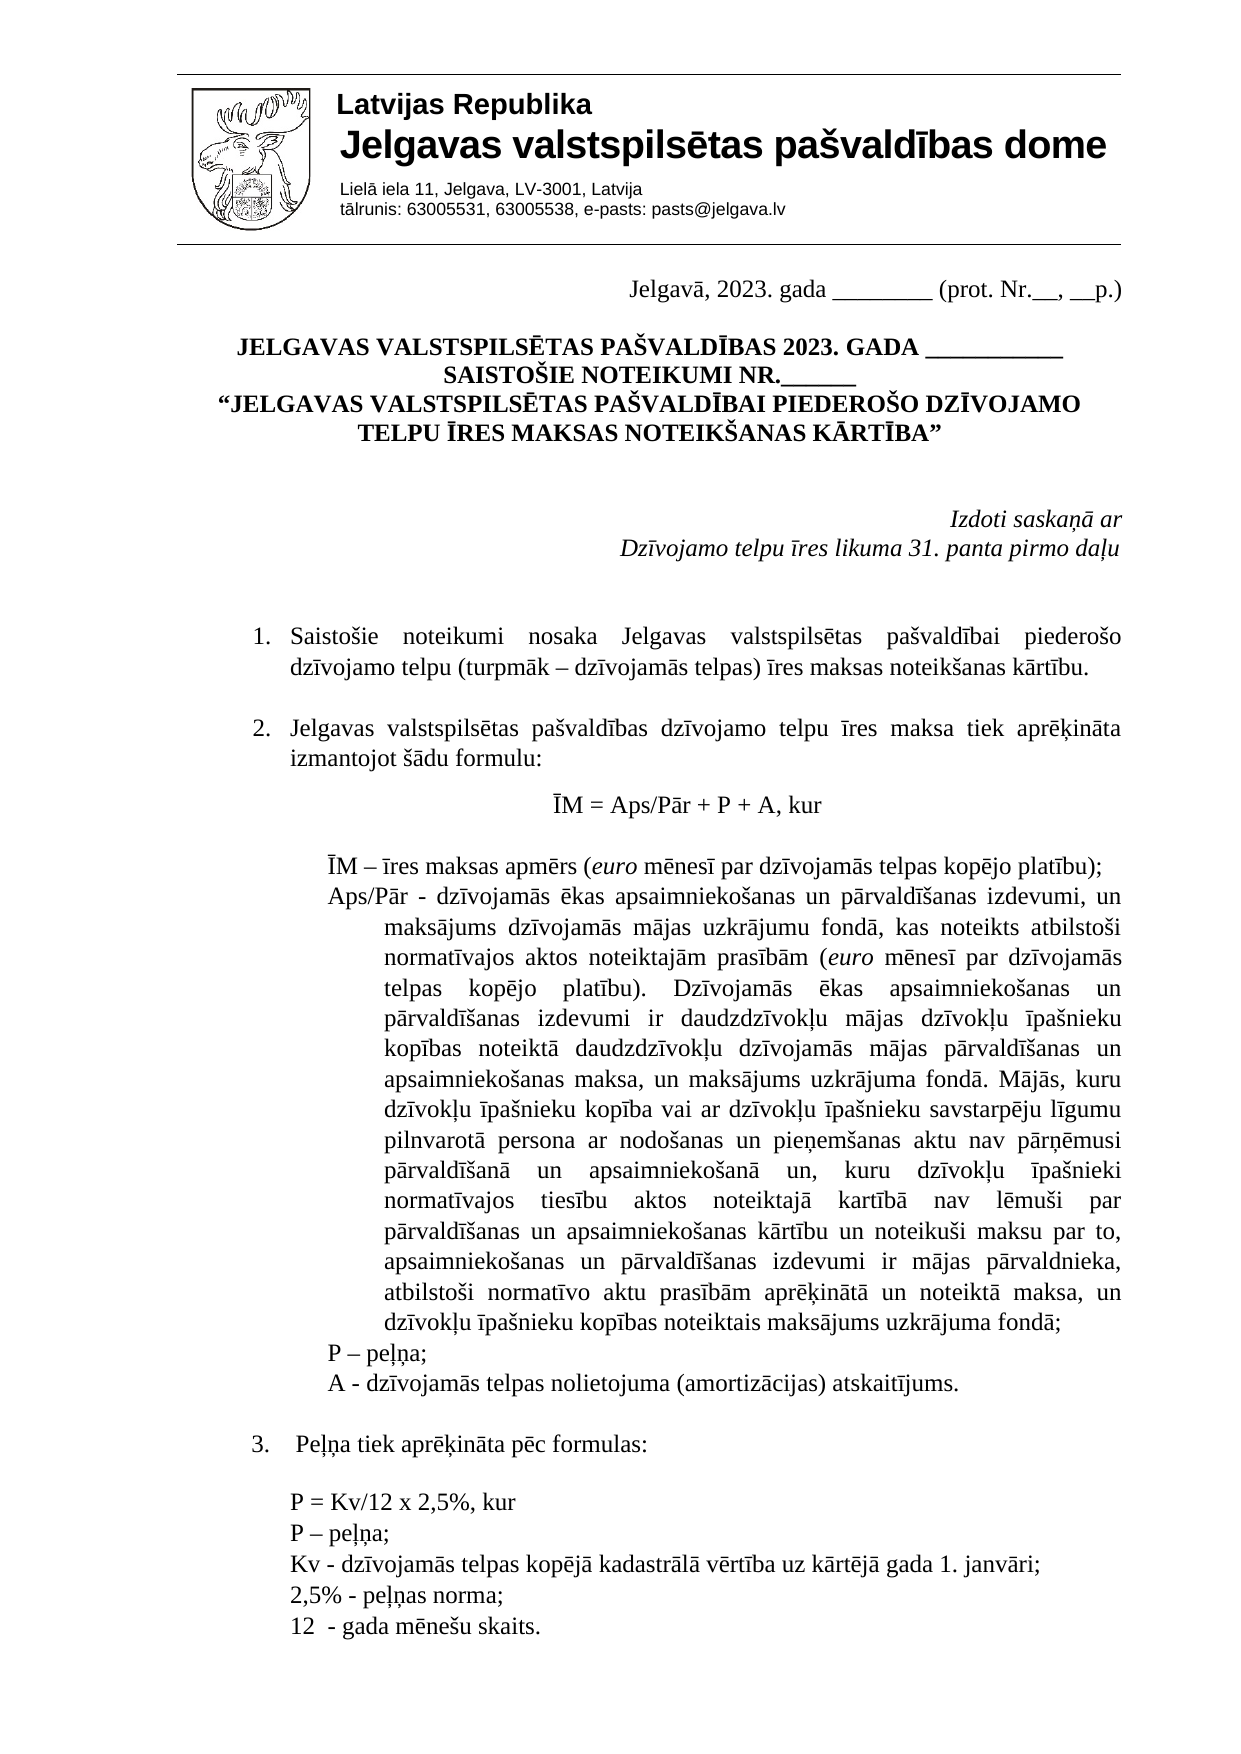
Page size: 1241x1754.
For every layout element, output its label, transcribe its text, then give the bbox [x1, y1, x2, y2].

text Dzīvojamo telpu īres likuma 31. panta pirmo daļu [177, 533, 1122, 562]
list P – peļņa; [290, 1518, 1122, 1547]
text “JELGAVAS VALSTSPILSĒTAS PAŠVALDĪBAI PIEDEROŠO DZĪVOJAMO TELPU ĪRES MAKSAS NOTEIKŠANAS KĀRTĪBA” [177, 389, 1122, 447]
text P – peļņa; [327, 1338, 1122, 1366]
text ĪM = Aps/Pār + P + A, kur [252, 790, 1122, 819]
list Peļņa tiek aprēķināta pēc formulas: [251, 1429, 1122, 1458]
list Saistošie noteikumi nosaka Jelgavas valstspilsētas pašvaldībai piederošo dzīvojamo telpu (turpmāk – dzīvojamās telpas) īres maksas noteikšanas kārtību. [252, 621, 1122, 681]
list Kv - dzīvojamās telpas kopējā kadastrālā vērtība uz kārtējā gada 1. janvāri; [290, 1549, 1122, 1578]
picture [191, 88, 311, 231]
text ĪM – īres maksas apmērs (euro mēnesī par dzīvojamās telpas kopējo platību); [252, 851, 1122, 880]
text SAISTOŠIE NOTEIKUMI NR.______ [177, 360, 1122, 389]
list 2,5% - peļņas norma; [290, 1580, 1122, 1609]
text Jelgavā, 2023. gada ________ (prot. Nr.__, __p.) [177, 274, 1122, 303]
text A - dzīvojamās telpas nolietojuma (amortizācijas) atskaitījums. [327, 1368, 1122, 1397]
text Aps/Pār - dzīvojamās ēkas apsaimniekošanas un pārvaldīšanas izdevumi, un maksājums dzīvojamās mājas uzkrājumu fondā, kas noteikts atbilstoši normatīvajos aktos noteiktajām prasībām (euro mēnesī par dzīvojamās telpas kopējo platību). Dzīvojamās ēkas apsaimniekošanas un pārvaldīšanas izdevumi ir daudzdzīvokļu mājas dzīvokļu īpašnieku kopības noteiktā daudzdzīvokļu dzīvojamās mājas pārvaldīšanas un apsaimniekošanas maksa, un maksājums uzkrājuma fondā. Mājās, kuru dzīvokļu īpašnieku kopība vai ar dzīvokļu īpašnieku savstarpēju līgumu pilnvarotā persona ar nodošanas un pieņemšanas aktu nav pārņēmusi pārvaldīšanā un apsaimniekošanā un, kuru dzīvokļu īpašnieki normatīvajos tiesību aktos noteiktajā kartībā nav lēmuši par pārvaldīšanas un apsaimniekošanas kārtību un noteikuši maksu par to, apsaimniekošanas un pārvaldīšanas izdevumi ir mājas pārvaldnieka, atbilstoši normatīvo aktu prasībām aprēķinātā un noteiktā maksa, un dzīvokļu īpašnieku kopības noteiktais maksājums uzkrājuma fondā; [327, 881, 1122, 1336]
list P = Kv/12 x 2,5%, kur [290, 1487, 1122, 1516]
list Jelgavas valstspilsētas pašvaldības dzīvojamo telpu īres maksa tiek aprēķināta izmantojot šādu formulu: [252, 713, 1122, 772]
text JELGAVAS VALSTSPILSĒTAS PAŠVALDĪBAS 2023. GADA ___________ [177, 332, 1122, 360]
text Izdoti saskaņā ar [177, 504, 1122, 533]
list - gada mēnešu skaits. [290, 1611, 1122, 1640]
